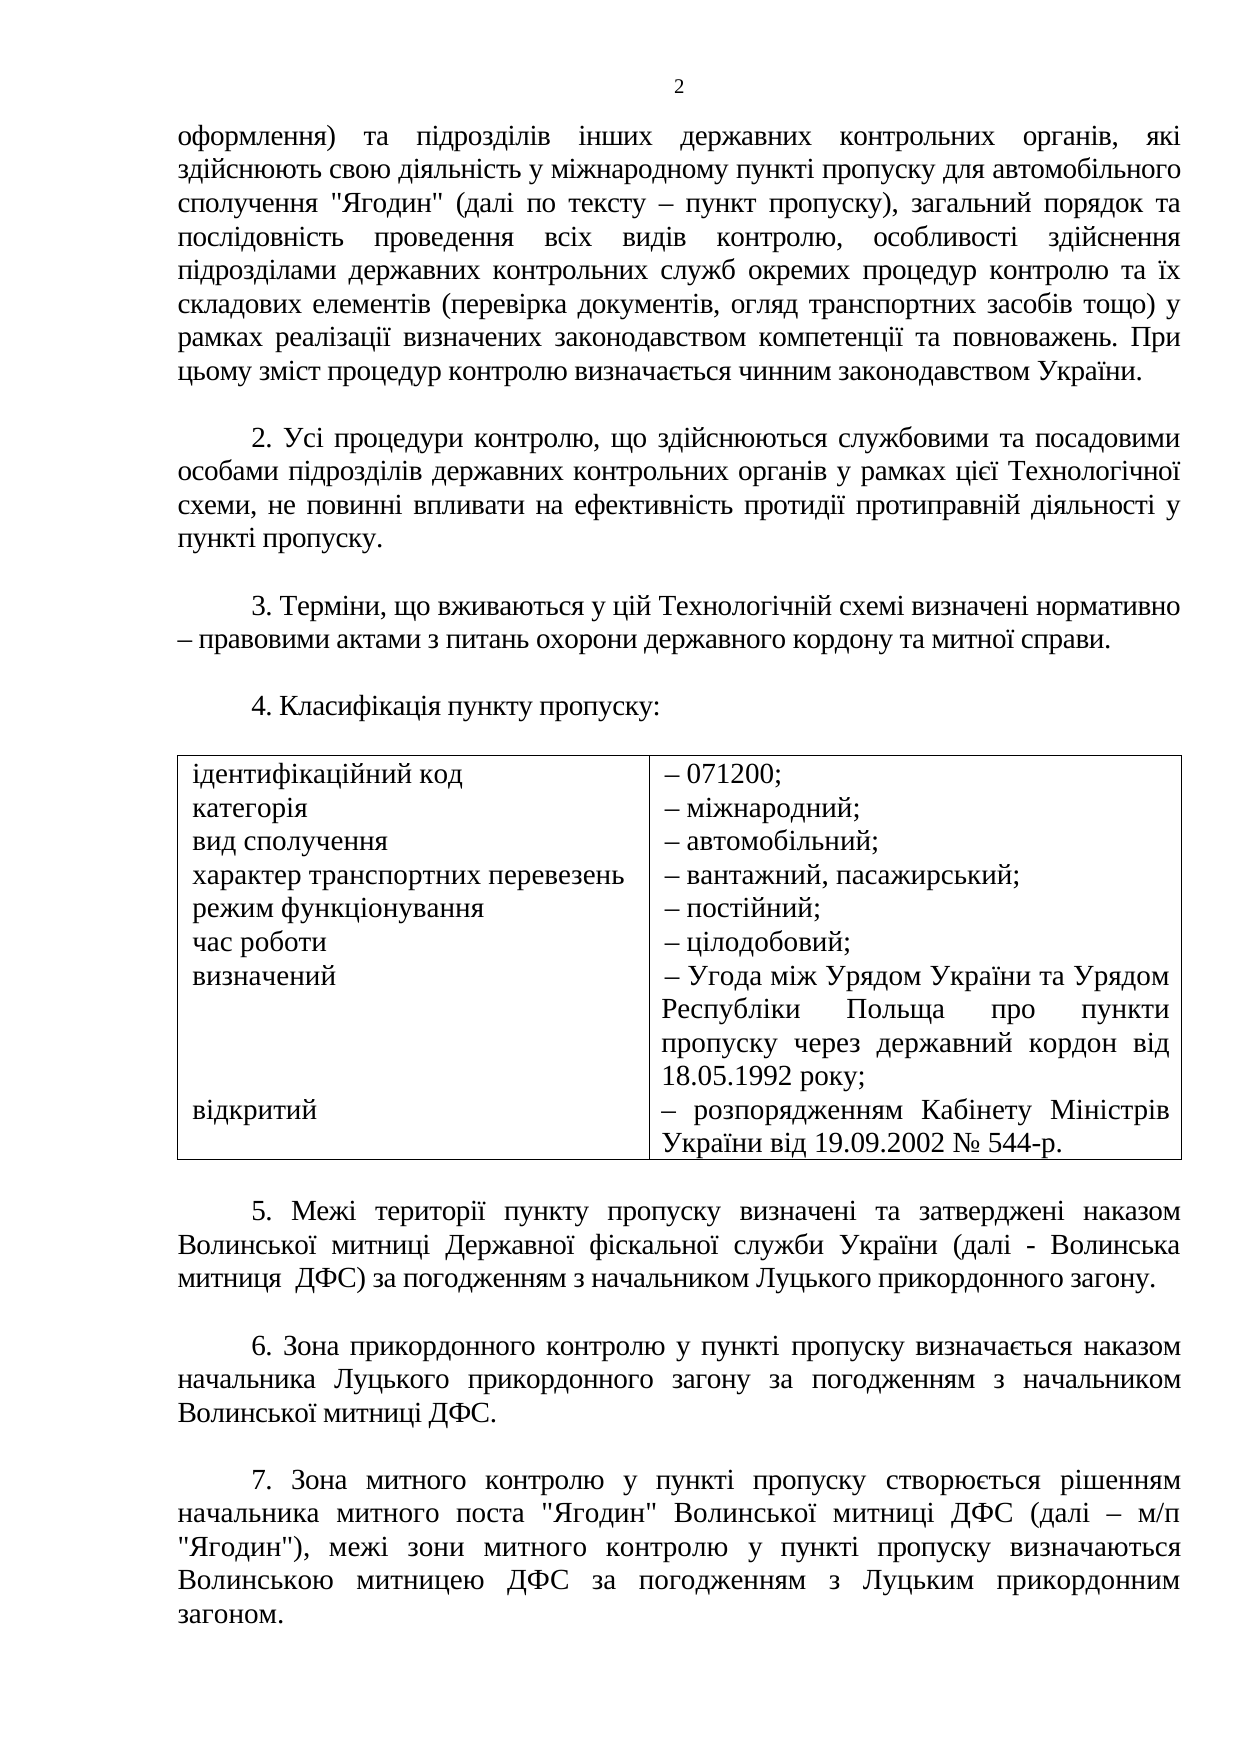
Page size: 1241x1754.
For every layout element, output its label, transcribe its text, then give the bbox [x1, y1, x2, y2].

table_header ідентифікаційний код категорія вид сполучення характер транспортних перевезень режим функціонування час роботи визначений відкритий [178, 756, 649, 1159]
table_header – 071200; – міжнародний; – автомобільний; – вантажний, пасажирський; – постійний; – цілодобовий; – Угода між Урядом України та Урядом Республіки Польща про пункти пропуску через державний кордон від 18.05.1992 року; – розпорядженням Кабінету Міністрів України від 19.09.2002 № 544-р. [650, 756, 1181, 1159]
text 3. Терміни, що вживаються у цій Технологічній схемі визначені нормативно – правовими актами з питань охорони державного кордону та митної справи. [177, 588, 1181, 655]
text 2. Усі процедури контролю, що здійснюються службовими та посадовими особами підрозділів державних контрольних органів у рамках цієї Технологічної схеми, не повинні впливати на ефективність протидії протиправній діяльності у пункті пропуску. [177, 420, 1181, 554]
text 6. Зона прикордонного контролю у пункті пропуску визначається наказом начальника Луцького прикордонного загону за погодженням з начальником Волинської митниці ДФС. [177, 1328, 1181, 1428]
text 4. Класифікація пункту пропуску: [177, 688, 1181, 722]
text 7. Зона митного контролю у пункті пропуску створюється рішенням начальника митного поста "Ягодин" Волинської митниці ДФС (далі – м/п "Ягодин"), межі зони митного контролю у пункті пропуску визначаються Волинською митницею ДФС за погодженням з Луцьким прикордонним загоном. [177, 1462, 1181, 1629]
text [177, 118, 1181, 386]
text 5. Межі території пункту пропуску визначені та затверджені наказом Волинської митниці Державної фіскальної служби України (далі - Волинська митниця ДФС) за погодженням з начальником Луцького прикордонного загону. [177, 1193, 1181, 1294]
